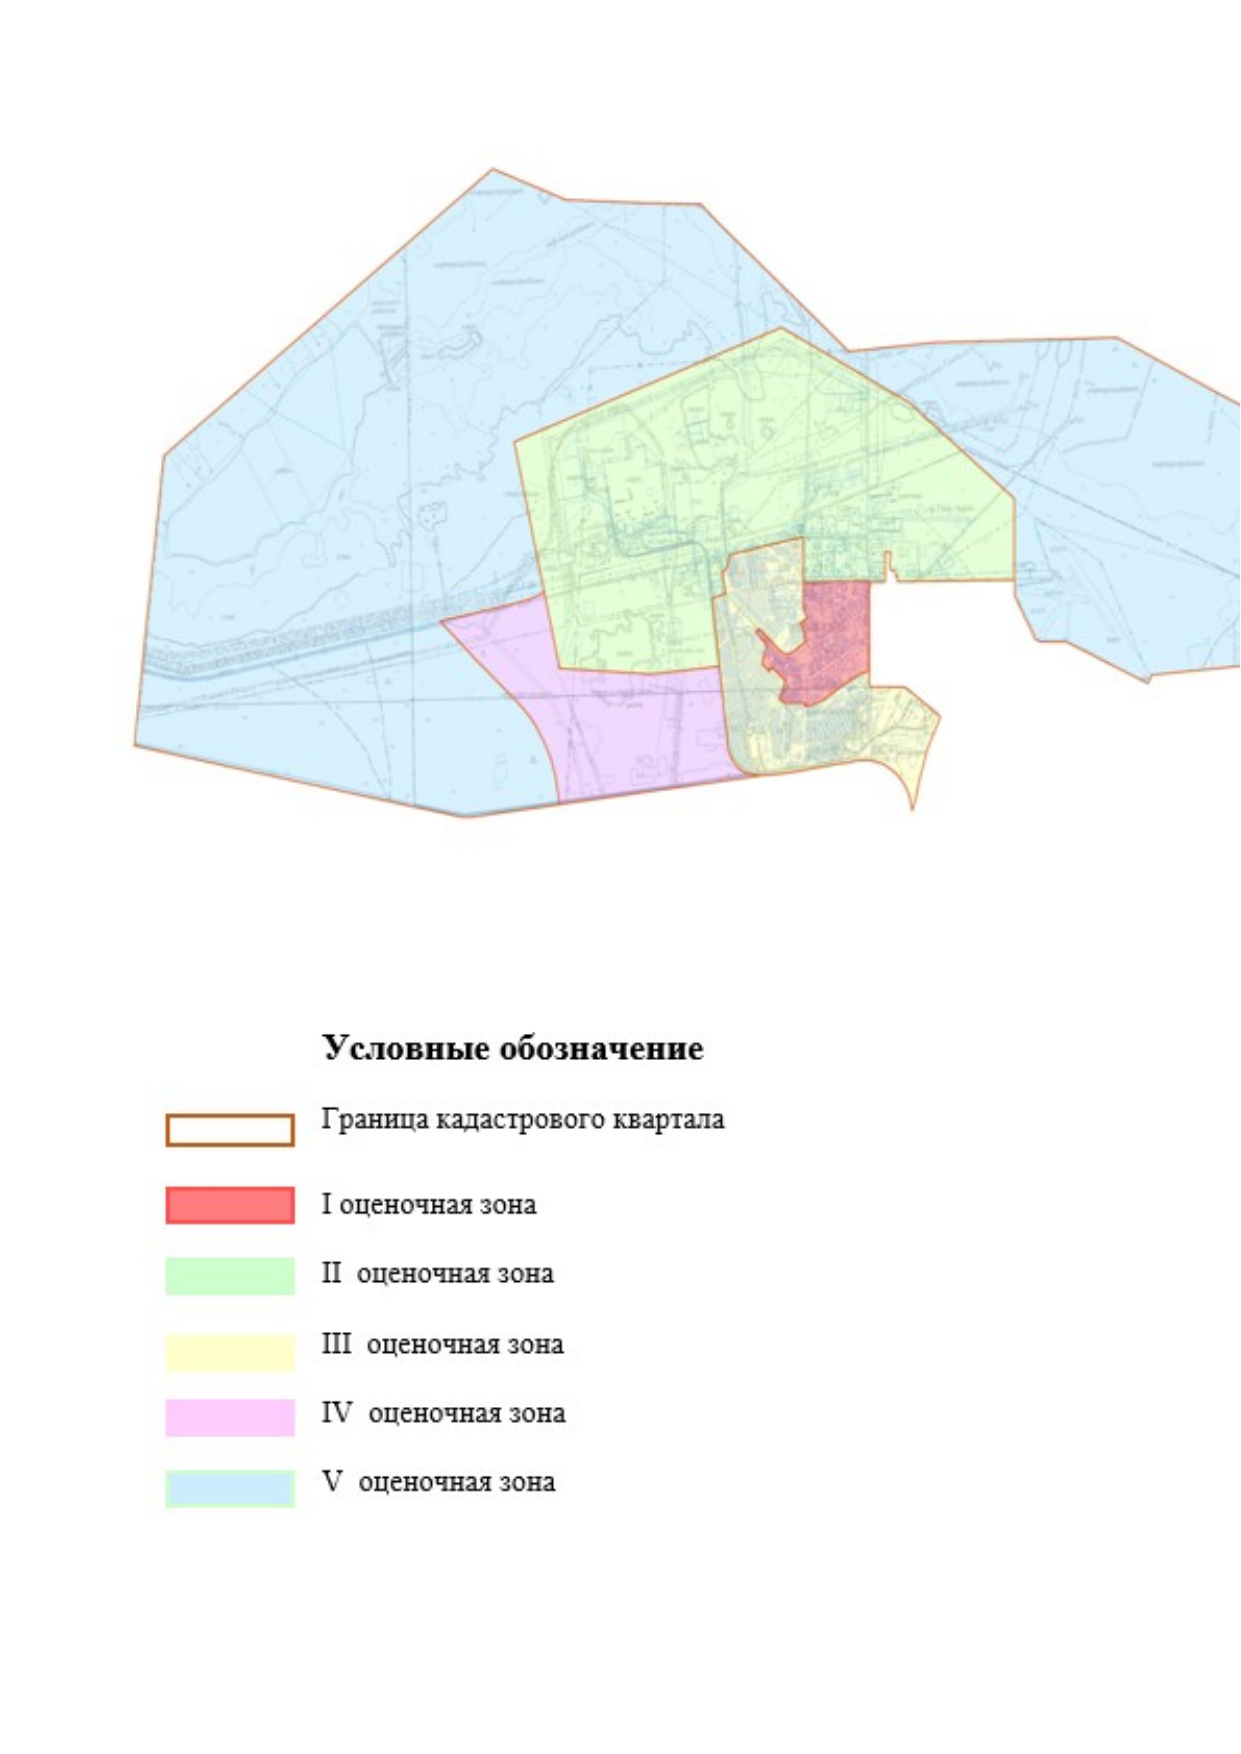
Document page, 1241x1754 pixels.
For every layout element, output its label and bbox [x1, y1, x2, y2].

picture [112, 150, 1241, 1552]
